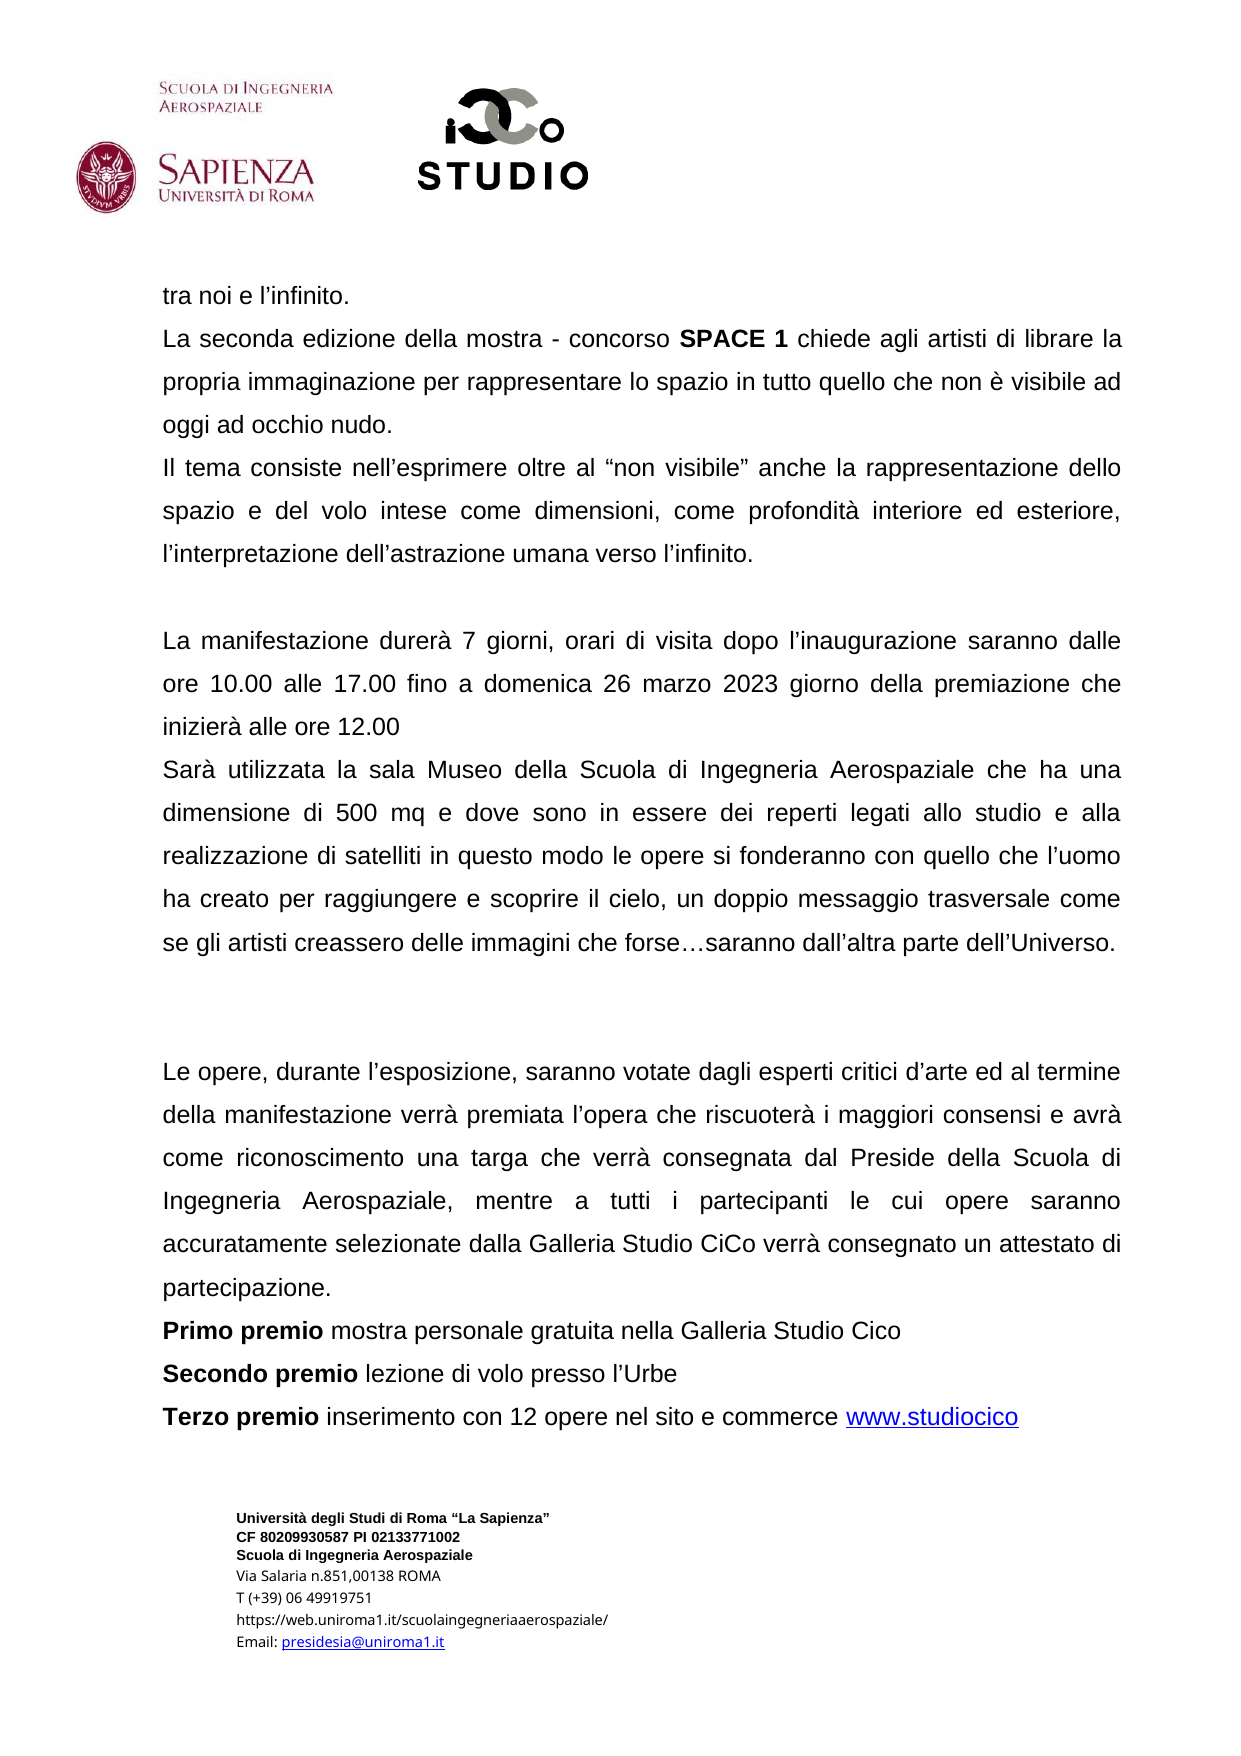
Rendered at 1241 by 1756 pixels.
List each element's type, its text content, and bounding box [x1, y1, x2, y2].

text Terzo premio inserimento con 12 opere nel sito e commerce www.studiocico [162, 1402, 1123, 1431]
text Sarà utilizzata la sala Museo della Scuola di Ingegneria Aerospaziale che ha una dimensione di 500 mq e dove sono in essere dei reperti legati allo studio e alla realizzazione di satelliti in questo modo le opere si fonderanno con quello che l’uomo ha creato per raggiungere e scoprire il cielo, un doppio messaggio trasversale come se gli artisti creassero delle immagini che forse…saranno dall’altra parte dell’Universo. [162, 755, 1123, 956]
picture [73, 72, 337, 218]
text Questa sarà la seconda edizione ogni anno si ripeterà come un appuntamento ideale tra noi e l’infinito. [162, 281, 1123, 309]
text Secondo premio lezione di volo presso l’Urbe [162, 1359, 1123, 1387]
text Primo premio mostra personale gratuita nella Galleria Studio Cico [162, 1316, 1123, 1344]
text Le opere, durante l’esposizione, saranno votate dagli esperti critici d’arte ed al termine della manifestazione verrà premiata l’opera che riscuoterà i maggiori consensi e avrà come riconoscimento una targa che verrà consegnata dal Preside della Scuola di Ingegneria Aerospaziale, mentre a tutti i partecipanti le cui opere saranno accuratamente selezionate dalla Galleria Studio CiCo verrà consegnato un attestato di partecipazione. [162, 1057, 1123, 1301]
picture [395, 72, 603, 218]
text Il tema consiste nell’esprimere oltre al “non visibile” anche la rappresentazione dello spazio e del volo intese come dimensioni, come profondità interiore ed esteriore, l’interpretazione dell’astrazione umana verso l’infinito. [162, 453, 1123, 568]
text La seconda edizione della mostra - concorso SPACE 1 chiede agli artisti di librare la propria immaginazione per rappresentare lo spazio in tutto quello che non è visibile ad oggi ad occhio nudo. [162, 324, 1123, 439]
text La manifestazione durerà 7 giorni, orari di visita dopo l’inaugurazione saranno dalle ore 10.00 alle 17.00 fino a domenica 26 marzo 2023 giorno della premiazione che inizierà alle ore 12.00 [162, 626, 1123, 741]
